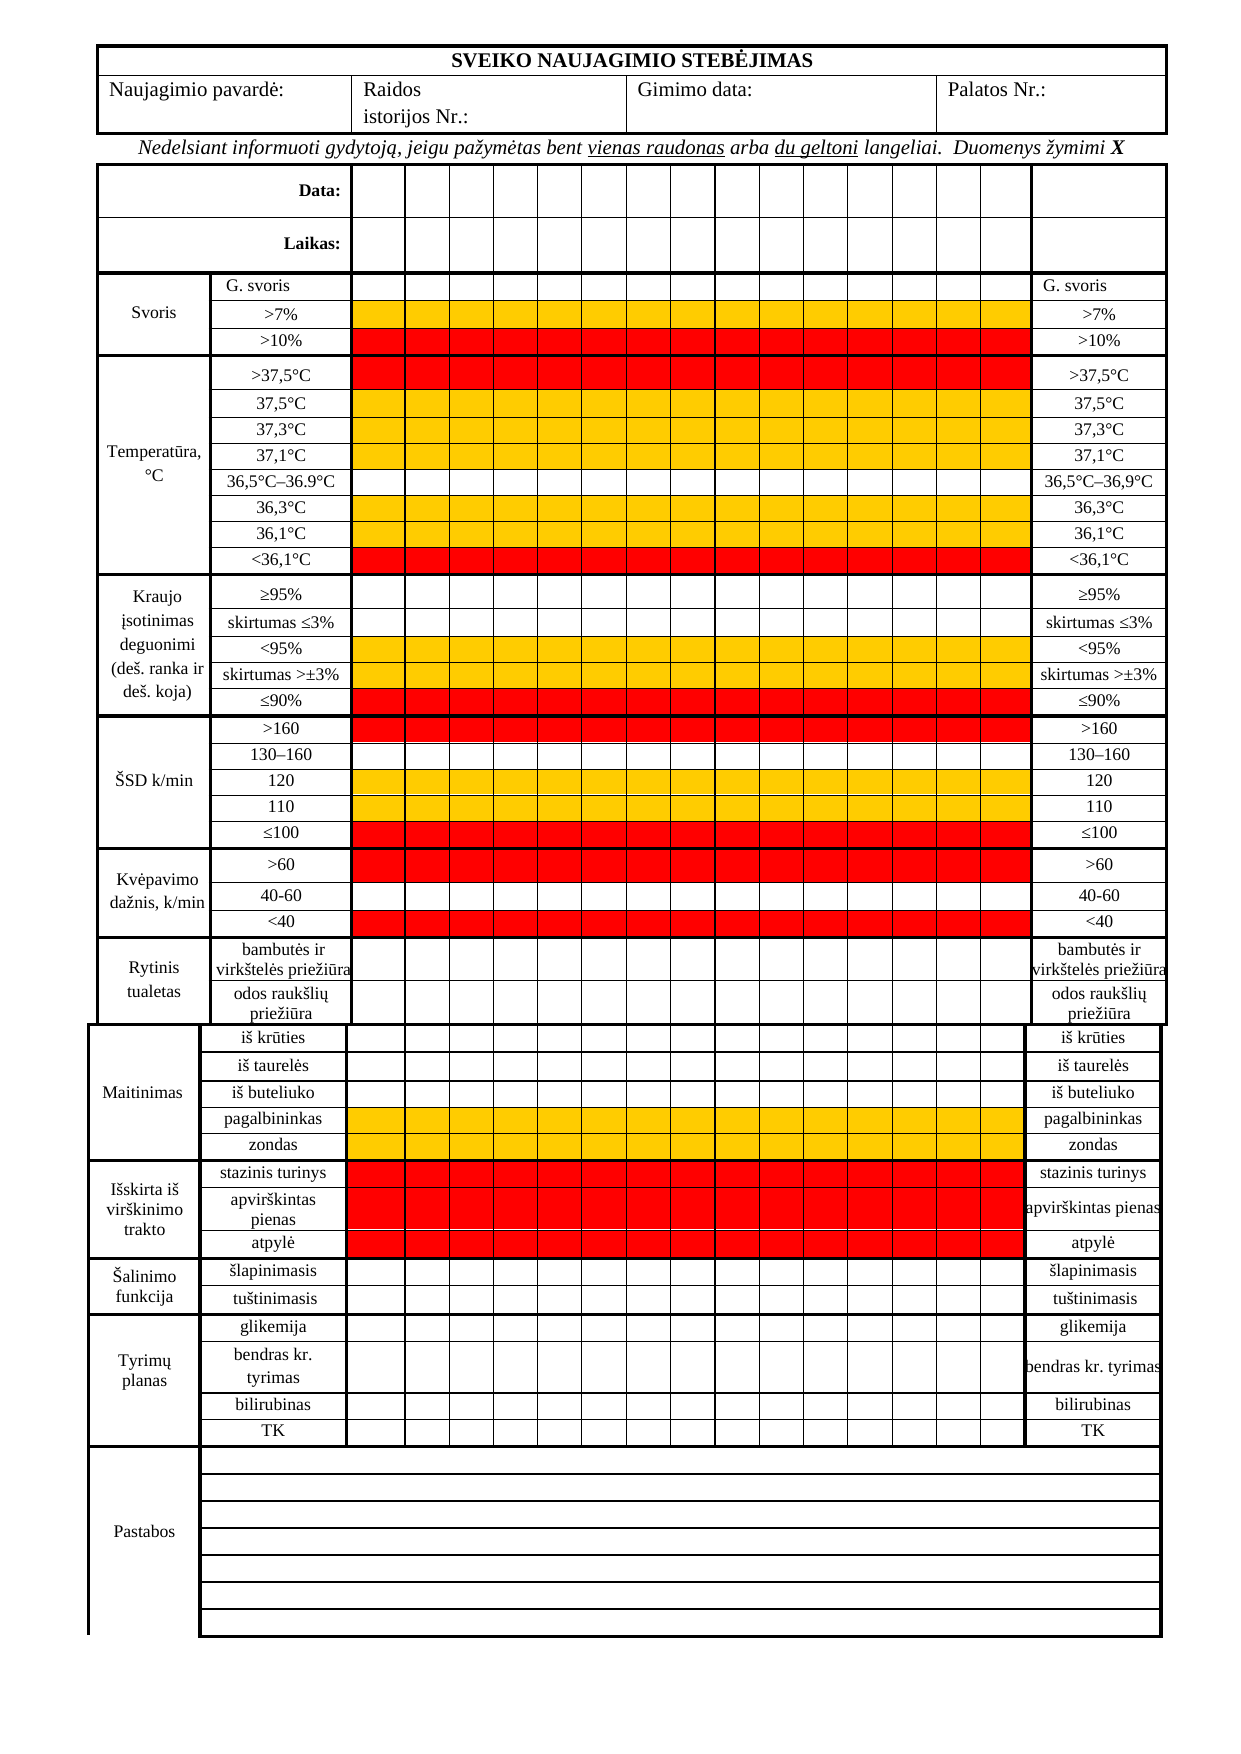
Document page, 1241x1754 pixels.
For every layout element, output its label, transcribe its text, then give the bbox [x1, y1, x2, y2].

table_cell [937, 1188, 980, 1229]
table_cell [450, 1342, 493, 1392]
table_cell [848, 1394, 892, 1419]
table_cell [937, 218, 980, 271]
table_cell [760, 883, 803, 910]
table_cell [671, 883, 714, 910]
table_cell [716, 1082, 759, 1107]
table_cell [981, 1316, 1023, 1341]
table_cell [848, 1420, 892, 1445]
table_cell [937, 357, 980, 389]
table_cell [760, 329, 803, 354]
table_cell [627, 1231, 670, 1257]
table_cell [494, 939, 537, 979]
table_cell atpylė [1027, 1231, 1159, 1257]
table_cell [353, 418, 404, 443]
table_cell [893, 576, 936, 608]
table_cell [716, 357, 759, 389]
table_cell [804, 637, 847, 662]
table_cell [450, 1134, 493, 1159]
table_cell [582, 689, 626, 714]
table_cell [671, 1316, 714, 1341]
table_cell [627, 576, 670, 608]
table_cell [893, 1342, 936, 1392]
table_cell [760, 1188, 803, 1229]
table_cell [348, 1394, 404, 1419]
table_cell [981, 576, 1030, 608]
table_cell [582, 939, 626, 979]
table_cell [671, 1420, 714, 1445]
table_cell [937, 329, 980, 354]
table_cell [760, 1260, 803, 1285]
table_cell [981, 329, 1030, 354]
table_cell [406, 1188, 449, 1229]
table_cell [848, 1053, 892, 1079]
table_cell [804, 496, 847, 521]
table_cell [760, 850, 803, 882]
table_cell [760, 1420, 803, 1445]
table_cell [893, 418, 936, 443]
table_cell [893, 744, 936, 768]
table_cell [582, 981, 626, 1023]
table_cell [450, 418, 493, 443]
table_cell [538, 329, 581, 354]
table_cell [538, 275, 581, 299]
table_cell [627, 357, 670, 389]
table_cell >60 [212, 850, 350, 882]
table_cell [671, 1162, 714, 1187]
table_cell [671, 470, 714, 495]
table_cell Maitinimas [90, 1026, 198, 1159]
table_cell [353, 911, 404, 936]
table_cell [937, 850, 980, 882]
table_cell [981, 663, 1030, 688]
table_cell TK [202, 1420, 345, 1445]
table_cell [450, 275, 493, 299]
table_cell [538, 1231, 581, 1257]
table_cell [494, 301, 537, 328]
table_cell [627, 1108, 670, 1133]
table_cell [937, 939, 980, 979]
table_cell [893, 822, 936, 847]
table_cell [450, 576, 493, 608]
table_cell [760, 981, 803, 1023]
table_cell [716, 166, 759, 217]
table_cell [450, 796, 493, 821]
table_cell [406, 1420, 449, 1445]
table_cell [202, 1448, 1159, 1473]
table_cell [627, 637, 670, 662]
table_cell [671, 1231, 714, 1257]
table_cell [627, 470, 670, 495]
table_cell [760, 301, 803, 328]
table_cell [760, 496, 803, 521]
table_cell [937, 1026, 980, 1051]
table_cell ŠSD k/min [99, 718, 209, 847]
table_cell [981, 770, 1030, 794]
table_cell Temperatūra, °C [99, 357, 209, 573]
table_cell [671, 637, 714, 662]
table_cell [627, 939, 670, 979]
table_cell [406, 822, 449, 847]
table_cell pagalbininkas [1027, 1108, 1159, 1133]
table_cell [760, 689, 803, 714]
table_cell [716, 637, 759, 662]
table_cell [848, 218, 892, 271]
table_cell [716, 275, 759, 299]
table_cell [804, 718, 847, 742]
table_cell [627, 663, 670, 688]
table_cell [406, 522, 449, 547]
table_cell [716, 1316, 759, 1341]
table_cell [893, 1260, 936, 1285]
table_cell [716, 1342, 759, 1392]
table_cell [627, 850, 670, 882]
table_cell [353, 166, 404, 217]
table_cell [494, 329, 537, 354]
table_cell [494, 609, 537, 636]
table_cell bilirubinas [1027, 1394, 1159, 1419]
table_cell [406, 850, 449, 882]
table_cell Kraujo įsotinimas deguonimi (deš. ranka ir deš. koja) [99, 576, 209, 714]
table_cell [893, 689, 936, 714]
table_cell [937, 275, 980, 299]
table_cell [937, 1134, 980, 1159]
table_cell [353, 357, 404, 389]
table_cell iš taurelės [1027, 1053, 1159, 1079]
table_cell 37,5°C [1033, 390, 1165, 417]
table_cell >160 [212, 718, 350, 742]
table_cell [848, 1231, 892, 1257]
table_cell [450, 850, 493, 882]
table_cell [981, 1108, 1023, 1133]
table_cell [450, 609, 493, 636]
table_cell [671, 390, 714, 417]
table_cell 36,1°C [1033, 522, 1165, 547]
table_cell [406, 275, 449, 299]
table_cell [893, 981, 936, 1023]
table_cell [893, 663, 936, 688]
table_cell [716, 1026, 759, 1051]
table_cell [804, 796, 847, 821]
table_cell [671, 548, 714, 573]
table_cell [848, 301, 892, 328]
table_cell [627, 418, 670, 443]
table_cell [450, 357, 493, 389]
table_cell [893, 1108, 936, 1133]
table_cell 36,5°C–36.9°C [212, 470, 350, 495]
table_cell [804, 1053, 847, 1079]
table_cell [848, 1026, 892, 1051]
table_cell [450, 1316, 493, 1341]
table_cell [627, 796, 670, 821]
table_cell [406, 1286, 449, 1313]
table_cell [582, 496, 626, 521]
table_cell [627, 496, 670, 521]
table_cell [804, 1026, 847, 1051]
table_cell [671, 1026, 714, 1051]
table_cell [804, 1108, 847, 1133]
table_cell [981, 939, 1030, 979]
table_cell [627, 218, 670, 271]
table_cell [804, 822, 847, 847]
table_cell [671, 939, 714, 979]
table_cell [582, 1108, 626, 1133]
table_cell [893, 850, 936, 882]
table_cell [671, 850, 714, 882]
table_cell Svoris [99, 275, 209, 354]
table_cell [494, 1260, 537, 1285]
table_cell [406, 1082, 449, 1107]
table_cell [760, 718, 803, 742]
table_cell [450, 329, 493, 354]
table_cell [804, 329, 847, 354]
table_cell [848, 522, 892, 547]
table_cell [716, 1053, 759, 1079]
table_cell [450, 1420, 493, 1445]
table_cell [538, 301, 581, 328]
table_cell TK [1027, 1420, 1159, 1445]
table_cell [671, 1108, 714, 1133]
table_cell [450, 663, 493, 688]
table_cell [716, 418, 759, 443]
table_cell G. svoris [212, 275, 350, 299]
table_cell [893, 390, 936, 417]
table_cell [848, 770, 892, 794]
table_cell [671, 1188, 714, 1229]
table_cell [937, 1394, 980, 1419]
table_cell [716, 1134, 759, 1159]
table_cell [937, 1316, 980, 1341]
table_cell [582, 470, 626, 495]
table_cell [538, 166, 581, 217]
table_cell Nedelsiant informuoti gydytoją, jeigu pažymėtas bent vienas raudonas arba du geltoni langeliai. Duomenys žymimi X [98, 135, 1167, 163]
table_cell 120 [1033, 770, 1165, 794]
table_cell [804, 883, 847, 910]
table_cell [538, 981, 581, 1023]
table_cell [627, 1342, 670, 1392]
table_cell <40 [1033, 911, 1165, 936]
table_cell [627, 911, 670, 936]
table_cell [804, 470, 847, 495]
table_cell [937, 1342, 980, 1392]
table_cell [582, 850, 626, 882]
table_cell [716, 329, 759, 354]
table_cell [538, 218, 581, 271]
table_cell [893, 1082, 936, 1107]
table_cell [804, 522, 847, 547]
table_cell [406, 663, 449, 688]
table_cell [804, 770, 847, 794]
table_cell bambutės ir virkštelės priežiūra [212, 939, 350, 979]
table_cell [538, 470, 581, 495]
table_cell [981, 548, 1030, 573]
table_cell [937, 390, 980, 417]
table_cell [538, 548, 581, 573]
table_cell [760, 1286, 803, 1313]
table_cell ≤90% [212, 689, 350, 714]
table_cell [848, 883, 892, 910]
table_cell apvirškintas pienas [202, 1188, 345, 1229]
table_cell [538, 496, 581, 521]
table_cell [450, 218, 493, 271]
table_cell iš buteliuko [1027, 1082, 1159, 1107]
table_cell [348, 1342, 404, 1392]
table_cell [804, 390, 847, 417]
table_cell [981, 1286, 1023, 1313]
table_cell [494, 1342, 537, 1392]
table_cell [450, 770, 493, 794]
table_cell [494, 822, 537, 847]
table_cell Tyrimų planas [90, 1316, 198, 1445]
table_cell [538, 1053, 581, 1079]
table_cell [804, 1162, 847, 1187]
table_cell [848, 1342, 892, 1392]
table_cell [582, 1134, 626, 1159]
table_cell [582, 1316, 626, 1341]
table_cell [671, 301, 714, 328]
table_cell [202, 1475, 1159, 1500]
table_cell [353, 689, 404, 714]
table_cell [937, 663, 980, 688]
table_cell [494, 796, 537, 821]
table_cell [348, 1316, 404, 1341]
table_cell [671, 576, 714, 608]
table_cell >10% [1033, 329, 1165, 354]
table_cell [627, 609, 670, 636]
table_cell [804, 576, 847, 608]
table_cell [804, 548, 847, 573]
table_cell [671, 329, 714, 354]
table_cell [804, 301, 847, 328]
table_cell [671, 822, 714, 847]
table_cell [937, 444, 980, 469]
table_cell [494, 718, 537, 742]
table_cell [348, 1108, 404, 1133]
table_cell odos raukšlių priežiūra [1033, 981, 1165, 1023]
table_cell [671, 496, 714, 521]
table_cell [716, 770, 759, 794]
table_cell [450, 1260, 493, 1285]
table_cell [582, 770, 626, 794]
table_cell 110 [1033, 796, 1165, 821]
table_cell [582, 1188, 626, 1229]
table_cell Laikas: [99, 218, 350, 271]
table_cell [981, 911, 1030, 936]
table_cell [582, 1162, 626, 1187]
table_cell [716, 1231, 759, 1257]
table_cell [848, 275, 892, 299]
table_cell [450, 522, 493, 547]
table_cell [981, 1394, 1023, 1419]
table_cell [671, 166, 714, 217]
table_cell [348, 1082, 404, 1107]
table_cell [804, 663, 847, 688]
table_cell <36,1°C [1033, 548, 1165, 573]
table_cell [848, 689, 892, 714]
table_cell zondas [1027, 1134, 1159, 1159]
table_cell [716, 744, 759, 768]
table_cell Pastabos [90, 1448, 198, 1635]
table_cell >7% [212, 301, 350, 328]
table_cell [893, 637, 936, 662]
table_cell [981, 390, 1030, 417]
table_cell [804, 1134, 847, 1159]
table_cell [627, 522, 670, 547]
table_cell [716, 796, 759, 821]
table_cell [716, 822, 759, 847]
table_cell [450, 166, 493, 217]
table_cell [848, 609, 892, 636]
table_cell [804, 1286, 847, 1313]
table_cell [538, 1260, 581, 1285]
table_cell [760, 911, 803, 936]
table_cell [937, 744, 980, 768]
table_cell [893, 357, 936, 389]
table_cell skirtumas ≤3% [212, 609, 350, 636]
table_cell [671, 1286, 714, 1313]
table_cell [848, 796, 892, 821]
table_cell [450, 496, 493, 521]
table_cell [627, 770, 670, 794]
table_cell [760, 522, 803, 547]
table_cell [937, 1231, 980, 1257]
table_cell ≥95% [1033, 576, 1165, 608]
table_cell [760, 1108, 803, 1133]
table_cell [981, 1053, 1023, 1079]
table_cell [202, 1529, 1159, 1554]
table_cell [893, 718, 936, 742]
table_cell glikemija [202, 1316, 345, 1341]
table_cell [716, 981, 759, 1023]
table_cell [716, 1260, 759, 1285]
table_cell [406, 1394, 449, 1419]
table_cell [937, 796, 980, 821]
table_cell [406, 357, 449, 389]
table_cell 37,5°C [212, 390, 350, 417]
table_cell [538, 1342, 581, 1392]
table_cell [671, 796, 714, 821]
table_cell [671, 522, 714, 547]
table_cell [627, 1420, 670, 1445]
table_cell [893, 1286, 936, 1313]
table_cell bambutės ir virkštelės priežiūra [1033, 939, 1165, 979]
table_cell [627, 1162, 670, 1187]
table_cell [538, 1134, 581, 1159]
table_cell [716, 1420, 759, 1445]
table_cell [893, 1053, 936, 1079]
table_cell [981, 689, 1030, 714]
table_cell [494, 418, 537, 443]
table_cell [760, 744, 803, 768]
table_cell Išskirta iš virškinimo trakto [90, 1162, 198, 1257]
table_cell tuštinimasis [1027, 1286, 1159, 1313]
table_cell [848, 637, 892, 662]
table_cell [582, 218, 626, 271]
table_cell [494, 1053, 537, 1079]
table_cell [450, 744, 493, 768]
table_cell [716, 911, 759, 936]
table_cell [353, 470, 404, 495]
table_cell [671, 357, 714, 389]
table_cell [760, 1026, 803, 1051]
table_cell [538, 1394, 581, 1419]
table_cell [353, 329, 404, 354]
table_cell [893, 1162, 936, 1187]
table_cell [450, 822, 493, 847]
table_cell [893, 1394, 936, 1419]
table_cell [582, 390, 626, 417]
table_cell 130–160 [1033, 744, 1165, 768]
table_cell 40-60 [1033, 883, 1165, 910]
table_cell [406, 1026, 449, 1051]
table_cell [893, 1316, 936, 1341]
table_cell [582, 883, 626, 910]
table_cell [406, 744, 449, 768]
table_cell [582, 822, 626, 847]
table_cell Raidos istorijos Nr.: [352, 76, 626, 132]
table_cell [406, 470, 449, 495]
table_cell [804, 1082, 847, 1107]
table_cell [716, 1188, 759, 1229]
table_cell [538, 1162, 581, 1187]
table_cell [848, 1286, 892, 1313]
table_cell [671, 218, 714, 271]
table_cell [582, 418, 626, 443]
table_cell [937, 689, 980, 714]
table_cell [848, 496, 892, 521]
table_cell [671, 1082, 714, 1107]
table_cell stazinis turinys [202, 1162, 345, 1187]
table_cell [406, 166, 449, 217]
table_cell [494, 470, 537, 495]
table_cell [494, 444, 537, 469]
table_cell Palatos Nr.: [937, 76, 1165, 132]
table_cell [450, 470, 493, 495]
table_cell [937, 1082, 980, 1107]
table_cell [353, 850, 404, 882]
table_cell [353, 663, 404, 688]
table_cell [937, 1162, 980, 1187]
table_cell [538, 883, 581, 910]
table_cell [582, 522, 626, 547]
table_cell [202, 1502, 1159, 1527]
table_cell [937, 522, 980, 547]
table_cell [848, 418, 892, 443]
table_cell [538, 1188, 581, 1229]
table_cell [538, 1082, 581, 1107]
table_cell [538, 939, 581, 979]
table_cell [538, 390, 581, 417]
table_cell [937, 166, 980, 217]
table_cell ≤100 [1033, 822, 1165, 847]
table_cell [1033, 166, 1165, 217]
table_cell [494, 744, 537, 768]
table_cell [538, 744, 581, 768]
table_cell [716, 470, 759, 495]
table_cell [450, 637, 493, 662]
table_cell [716, 548, 759, 573]
table_cell [893, 1026, 936, 1051]
table_cell [1033, 218, 1165, 271]
table_cell 36,3°C [212, 496, 350, 521]
table_cell [760, 548, 803, 573]
table_cell [406, 1316, 449, 1341]
table_cell [348, 1231, 404, 1257]
table_cell skirtumas >±3% [212, 663, 350, 688]
table_cell Data: [99, 166, 350, 217]
table_cell [893, 301, 936, 328]
table_cell [348, 1162, 404, 1187]
table_cell [494, 1394, 537, 1419]
table_cell [716, 496, 759, 521]
table_cell [760, 1316, 803, 1341]
table_cell odos raukšlių priežiūra [212, 981, 350, 1023]
table_cell [202, 1583, 1159, 1608]
table_cell apvirškintas pienas [1027, 1188, 1159, 1229]
table_cell [353, 770, 404, 794]
table_cell tuštinimasis [202, 1286, 345, 1313]
table_cell [716, 1108, 759, 1133]
table_cell [494, 1188, 537, 1229]
table_cell [848, 1162, 892, 1187]
table_cell [671, 444, 714, 469]
table_cell [760, 1231, 803, 1257]
table_cell [804, 218, 847, 271]
table_cell [450, 981, 493, 1023]
table_cell [848, 911, 892, 936]
table_cell [937, 548, 980, 573]
table_cell [848, 981, 892, 1023]
table_cell [348, 1286, 404, 1313]
table_cell [804, 418, 847, 443]
table_cell 130–160 [212, 744, 350, 768]
table_cell [627, 883, 670, 910]
table_cell [981, 1082, 1023, 1107]
table_cell [494, 496, 537, 521]
table_cell [450, 1082, 493, 1107]
table_cell [848, 822, 892, 847]
table_cell [671, 1134, 714, 1159]
table_cell bendras kr. tyrimas [202, 1342, 345, 1392]
table_cell [582, 444, 626, 469]
table_cell [538, 689, 581, 714]
table_cell [406, 301, 449, 328]
table_cell [760, 1342, 803, 1392]
table_cell [848, 1108, 892, 1133]
table_cell G. svoris [1033, 275, 1165, 299]
table_cell [353, 444, 404, 469]
table_cell [353, 883, 404, 910]
table_cell >37,5°C [212, 357, 350, 389]
table_cell [353, 822, 404, 847]
table_cell [716, 522, 759, 547]
table_cell [848, 744, 892, 768]
table_cell [627, 1394, 670, 1419]
table_cell [348, 1134, 404, 1159]
table_cell [494, 770, 537, 794]
table_cell [494, 1231, 537, 1257]
table_cell [981, 850, 1030, 882]
table_cell [538, 770, 581, 794]
table_cell [406, 218, 449, 271]
table_cell [494, 1286, 537, 1313]
table_cell [804, 939, 847, 979]
table_cell Kvėpavimo dažnis, k/min [99, 850, 209, 936]
table_cell [937, 1108, 980, 1133]
table_cell [981, 1342, 1023, 1392]
table_cell [582, 796, 626, 821]
table_cell [716, 939, 759, 979]
table_cell [627, 1188, 670, 1229]
table_cell [716, 609, 759, 636]
table_cell [937, 418, 980, 443]
table_cell [893, 883, 936, 910]
table_cell [582, 275, 626, 299]
table_cell [893, 609, 936, 636]
table_cell [353, 496, 404, 521]
table_cell [582, 718, 626, 742]
table_cell 120 [212, 770, 350, 794]
table_cell [494, 275, 537, 299]
table_cell [804, 166, 847, 217]
table_cell [848, 1082, 892, 1107]
table_cell [716, 850, 759, 882]
table_cell [582, 1026, 626, 1051]
table_cell [538, 1108, 581, 1133]
table_cell [494, 522, 537, 547]
table_cell [848, 718, 892, 742]
table_cell [671, 911, 714, 936]
table_cell [494, 911, 537, 936]
table_cell [981, 744, 1030, 768]
table_cell [937, 609, 980, 636]
table_cell [937, 576, 980, 608]
table_cell [804, 275, 847, 299]
table_cell [716, 718, 759, 742]
table_cell [981, 981, 1030, 1023]
table_cell 37,1°C [212, 444, 350, 469]
table_cell [848, 1260, 892, 1285]
table_cell [450, 1026, 493, 1051]
table_cell [406, 911, 449, 936]
table_cell [353, 390, 404, 417]
table_cell [893, 275, 936, 299]
table_cell [937, 770, 980, 794]
table_cell [353, 744, 404, 768]
table_cell [760, 637, 803, 662]
table_cell [760, 576, 803, 608]
table_cell [893, 911, 936, 936]
table_cell [937, 911, 980, 936]
table_cell [760, 1082, 803, 1107]
table_cell [893, 444, 936, 469]
table_cell [406, 1053, 449, 1079]
table_cell [406, 1162, 449, 1187]
table_cell [353, 218, 404, 271]
table_cell [671, 275, 714, 299]
table_cell [804, 1260, 847, 1285]
table_cell [494, 218, 537, 271]
table_cell [353, 718, 404, 742]
table_cell [848, 576, 892, 608]
table_cell [494, 1108, 537, 1133]
table_cell [353, 981, 404, 1023]
table_cell [671, 744, 714, 768]
table_cell >160 [1033, 718, 1165, 742]
table_cell [406, 981, 449, 1023]
table_cell [582, 1394, 626, 1419]
table_cell [760, 1162, 803, 1187]
table_cell [760, 609, 803, 636]
table_cell [582, 166, 626, 217]
table_cell [406, 390, 449, 417]
table_cell [627, 166, 670, 217]
table_cell [760, 822, 803, 847]
table_cell [760, 663, 803, 688]
table_cell [848, 390, 892, 417]
table_cell [353, 939, 404, 979]
table_cell [981, 1188, 1023, 1229]
table_cell [893, 470, 936, 495]
table_cell [406, 939, 449, 979]
table_cell [406, 444, 449, 469]
table_cell [406, 329, 449, 354]
table_cell [848, 357, 892, 389]
table_cell [494, 1316, 537, 1341]
table_cell [538, 663, 581, 688]
table_cell [716, 689, 759, 714]
table_cell [760, 796, 803, 821]
table_cell [353, 301, 404, 328]
table_cell >7% [1033, 301, 1165, 328]
table_cell [981, 796, 1030, 821]
table_cell [538, 444, 581, 469]
table_cell [804, 444, 847, 469]
table_cell [671, 1053, 714, 1079]
table_cell [582, 301, 626, 328]
table_cell 37,1°C [1033, 444, 1165, 469]
table_cell [538, 1420, 581, 1445]
table_cell [627, 689, 670, 714]
table_cell [716, 1286, 759, 1313]
table_cell [627, 718, 670, 742]
table_cell [353, 522, 404, 547]
table_cell [627, 1082, 670, 1107]
table_cell [582, 1342, 626, 1392]
table_cell [582, 911, 626, 936]
table_cell [627, 275, 670, 299]
table_cell bilirubinas [202, 1394, 345, 1419]
table_cell [848, 939, 892, 979]
table_cell [893, 218, 936, 271]
table_cell [406, 796, 449, 821]
table_cell [582, 1231, 626, 1257]
table_cell [627, 1286, 670, 1313]
table_cell [760, 166, 803, 217]
table_cell [450, 883, 493, 910]
table_cell [804, 1231, 847, 1257]
table_cell 36,1°C [212, 522, 350, 547]
table_cell [494, 390, 537, 417]
table_cell [937, 637, 980, 662]
table_cell [937, 1053, 980, 1079]
table_cell [494, 637, 537, 662]
table_cell [937, 301, 980, 328]
table_cell [981, 609, 1030, 636]
table_cell pagalbininkas [202, 1108, 345, 1133]
table_cell [981, 470, 1030, 495]
table_cell [406, 576, 449, 608]
table_cell [981, 1420, 1023, 1445]
table_cell [582, 1082, 626, 1107]
table_cell [981, 522, 1030, 547]
table_cell [716, 390, 759, 417]
table_cell [582, 357, 626, 389]
table_cell [538, 718, 581, 742]
table_cell [582, 663, 626, 688]
table_cell [760, 357, 803, 389]
table_cell >60 [1033, 850, 1165, 882]
table_cell [582, 1053, 626, 1079]
table_cell [450, 1108, 493, 1133]
table_cell [582, 1286, 626, 1313]
table_cell [348, 1420, 404, 1445]
table_cell [450, 548, 493, 573]
table_cell [494, 1162, 537, 1187]
table_cell >10% [212, 329, 350, 354]
table_cell [716, 1394, 759, 1419]
table_cell [893, 166, 936, 217]
table_cell [981, 496, 1030, 521]
table_cell [538, 1286, 581, 1313]
table_cell Rytinis tualetas [99, 939, 209, 1023]
table_cell [450, 939, 493, 979]
table_cell [937, 1260, 980, 1285]
table_cell [937, 981, 980, 1023]
table_cell [937, 718, 980, 742]
table_cell [937, 1286, 980, 1313]
table_cell skirtumas >±3% [1033, 663, 1165, 688]
table_cell [353, 796, 404, 821]
table_cell 110 [212, 796, 350, 821]
table_cell [716, 576, 759, 608]
table_cell Šalinimo funkcija [90, 1260, 198, 1313]
table_cell [937, 1420, 980, 1445]
table_cell [538, 637, 581, 662]
table_cell [804, 1420, 847, 1445]
table_cell [494, 1082, 537, 1107]
table_cell [981, 275, 1030, 299]
table_cell [804, 850, 847, 882]
table_cell [893, 770, 936, 794]
table_cell skirtumas ≤3% [1033, 609, 1165, 636]
table_cell [848, 166, 892, 217]
table_cell ≤90% [1033, 689, 1165, 714]
table_cell [627, 1026, 670, 1051]
table_cell [981, 218, 1030, 271]
table_cell [760, 1394, 803, 1419]
table_cell [494, 357, 537, 389]
table_cell [406, 883, 449, 910]
table_cell [582, 637, 626, 662]
table_cell [981, 357, 1030, 389]
table_cell [406, 609, 449, 636]
table_cell [760, 770, 803, 794]
table_cell [406, 718, 449, 742]
table_cell [804, 689, 847, 714]
table_cell [538, 822, 581, 847]
table_cell [804, 744, 847, 768]
table_cell [582, 744, 626, 768]
table_cell [893, 496, 936, 521]
table_cell [848, 1134, 892, 1159]
table_cell [627, 1260, 670, 1285]
table_cell [981, 718, 1030, 742]
table_cell stazinis turinys [1027, 1162, 1159, 1187]
table_cell iš taurelės [202, 1053, 345, 1079]
table_cell [848, 1188, 892, 1229]
table_cell [981, 1026, 1023, 1051]
table_cell [406, 637, 449, 662]
table_cell [981, 418, 1030, 443]
table_cell <95% [212, 637, 350, 662]
table_cell [406, 418, 449, 443]
table_cell ≥95% [212, 576, 350, 608]
table_header SVEIKO NAUJAGIMIO STEBĖJIMAS [99, 48, 1165, 75]
table_cell [202, 1610, 1159, 1635]
table_cell [494, 850, 537, 882]
table_cell [671, 770, 714, 794]
table_cell [348, 1026, 404, 1051]
table_cell [760, 275, 803, 299]
table_cell [450, 1053, 493, 1079]
table_cell [760, 444, 803, 469]
table_cell [353, 275, 404, 299]
table_cell [450, 1188, 493, 1229]
table_cell [353, 548, 404, 573]
table_cell [716, 218, 759, 271]
table_cell [848, 444, 892, 469]
table_cell 37,3°C [1033, 418, 1165, 443]
table_cell [538, 1316, 581, 1341]
table_cell [406, 496, 449, 521]
table_cell [760, 218, 803, 271]
table_cell [893, 1188, 936, 1229]
table_cell [804, 981, 847, 1023]
table_cell atpylė [202, 1231, 345, 1257]
table_cell [893, 522, 936, 547]
table_cell iš krūties [1027, 1026, 1159, 1051]
table_cell >37,5°C [1033, 357, 1165, 389]
table_cell [627, 390, 670, 417]
table_cell [406, 1342, 449, 1392]
table_cell [760, 418, 803, 443]
table_cell [893, 796, 936, 821]
table_cell [848, 850, 892, 882]
table_cell <36,1°C [212, 548, 350, 573]
table_cell [804, 911, 847, 936]
table_cell [494, 1026, 537, 1051]
table_cell [671, 1394, 714, 1419]
table_cell [538, 911, 581, 936]
table_cell [494, 1134, 537, 1159]
table_cell [981, 1231, 1023, 1257]
table_cell [981, 637, 1030, 662]
table_cell [716, 663, 759, 688]
table_cell [582, 576, 626, 608]
table_cell [494, 548, 537, 573]
table_cell [582, 329, 626, 354]
table_cell [406, 1260, 449, 1285]
table_cell iš buteliuko [202, 1082, 345, 1107]
table_cell [627, 1316, 670, 1341]
table_cell [937, 883, 980, 910]
table_cell [538, 418, 581, 443]
table_cell [348, 1260, 404, 1285]
table_cell [538, 850, 581, 882]
table_cell [671, 1342, 714, 1392]
table_cell [494, 1420, 537, 1445]
table_cell Naujagimio pavardė: [99, 76, 351, 132]
table_cell šlapinimasis [1027, 1260, 1159, 1285]
table_cell [981, 301, 1030, 328]
table_cell [348, 1053, 404, 1079]
table_cell [450, 1162, 493, 1187]
table_cell [202, 1556, 1159, 1581]
table_cell [494, 663, 537, 688]
table_cell [450, 689, 493, 714]
table_cell [348, 1188, 404, 1229]
table_cell [937, 496, 980, 521]
table_cell [671, 689, 714, 714]
table_cell [981, 883, 1030, 910]
table_cell [893, 329, 936, 354]
table_cell [494, 166, 537, 217]
table_cell [450, 444, 493, 469]
table_cell zondas [202, 1134, 345, 1159]
table_cell [627, 822, 670, 847]
table_cell [406, 689, 449, 714]
table_cell <40 [212, 911, 350, 936]
table_cell [981, 1134, 1023, 1159]
table_cell [671, 981, 714, 1023]
table_cell [760, 390, 803, 417]
table_cell [671, 1260, 714, 1285]
table_cell [804, 357, 847, 389]
table_cell [538, 796, 581, 821]
table_cell [406, 548, 449, 573]
table_cell [893, 939, 936, 979]
table_cell [716, 444, 759, 469]
table_cell [804, 609, 847, 636]
table_cell [804, 1342, 847, 1392]
table_cell [353, 637, 404, 662]
table_cell [760, 1053, 803, 1079]
table_cell [981, 822, 1030, 847]
table_cell <95% [1033, 637, 1165, 662]
table_cell [353, 576, 404, 608]
table_cell [627, 981, 670, 1023]
table_cell 37,3°C [212, 418, 350, 443]
table_cell [804, 1394, 847, 1419]
table_cell [716, 1162, 759, 1187]
table_cell [450, 390, 493, 417]
table_cell ≤100 [212, 822, 350, 847]
table_cell [760, 470, 803, 495]
table_cell [981, 1162, 1023, 1187]
table_cell [981, 1260, 1023, 1285]
table_cell 36,5°C–36,9°C [1033, 470, 1165, 495]
table_cell [538, 609, 581, 636]
table_cell [848, 470, 892, 495]
table_cell [406, 770, 449, 794]
table_cell [450, 301, 493, 328]
table_cell [671, 418, 714, 443]
table_cell [848, 548, 892, 573]
table_cell [981, 166, 1030, 217]
table_cell [937, 822, 980, 847]
table_cell [627, 444, 670, 469]
table_cell [450, 718, 493, 742]
table_cell 40-60 [212, 883, 350, 910]
table_cell [716, 301, 759, 328]
table_cell [627, 301, 670, 328]
table_cell [538, 576, 581, 608]
table_cell [627, 548, 670, 573]
table_cell [582, 548, 626, 573]
table_cell [627, 744, 670, 768]
table_cell [804, 1316, 847, 1341]
table_cell Gimimo data: [627, 76, 936, 132]
table_cell [582, 609, 626, 636]
table_cell [848, 663, 892, 688]
table_cell [893, 1231, 936, 1257]
table_cell [494, 981, 537, 1023]
table_cell [538, 1026, 581, 1051]
table_cell [494, 883, 537, 910]
table_cell [353, 609, 404, 636]
table_cell [760, 1134, 803, 1159]
table_cell [406, 1231, 449, 1257]
table_cell glikemija [1027, 1316, 1159, 1341]
table_cell [406, 1134, 449, 1159]
table_cell [538, 522, 581, 547]
table_cell [494, 576, 537, 608]
table_cell [671, 609, 714, 636]
table_cell 36,3°C [1033, 496, 1165, 521]
table_cell [981, 444, 1030, 469]
table_cell [406, 1108, 449, 1133]
table_cell [582, 1420, 626, 1445]
table_cell [716, 883, 759, 910]
table_cell [450, 1231, 493, 1257]
table_cell [848, 1316, 892, 1341]
table_cell [627, 1053, 670, 1079]
table_cell [627, 1134, 670, 1159]
table_cell [627, 329, 670, 354]
table_cell [671, 718, 714, 742]
table_cell [450, 1286, 493, 1313]
table_cell [893, 548, 936, 573]
table_cell šlapinimasis [202, 1260, 345, 1285]
table_cell [671, 663, 714, 688]
table_cell iš krūties [202, 1026, 345, 1051]
table_cell [494, 689, 537, 714]
table_cell [538, 357, 581, 389]
table_cell [450, 1394, 493, 1419]
table_cell [760, 939, 803, 979]
table_cell [893, 1134, 936, 1159]
table_cell [450, 911, 493, 936]
table_cell [848, 329, 892, 354]
table_cell bendras kr. tyrimas [1027, 1342, 1159, 1392]
table_cell [893, 1420, 936, 1445]
table_cell [804, 1188, 847, 1229]
table_cell [582, 1260, 626, 1285]
table_cell [937, 470, 980, 495]
